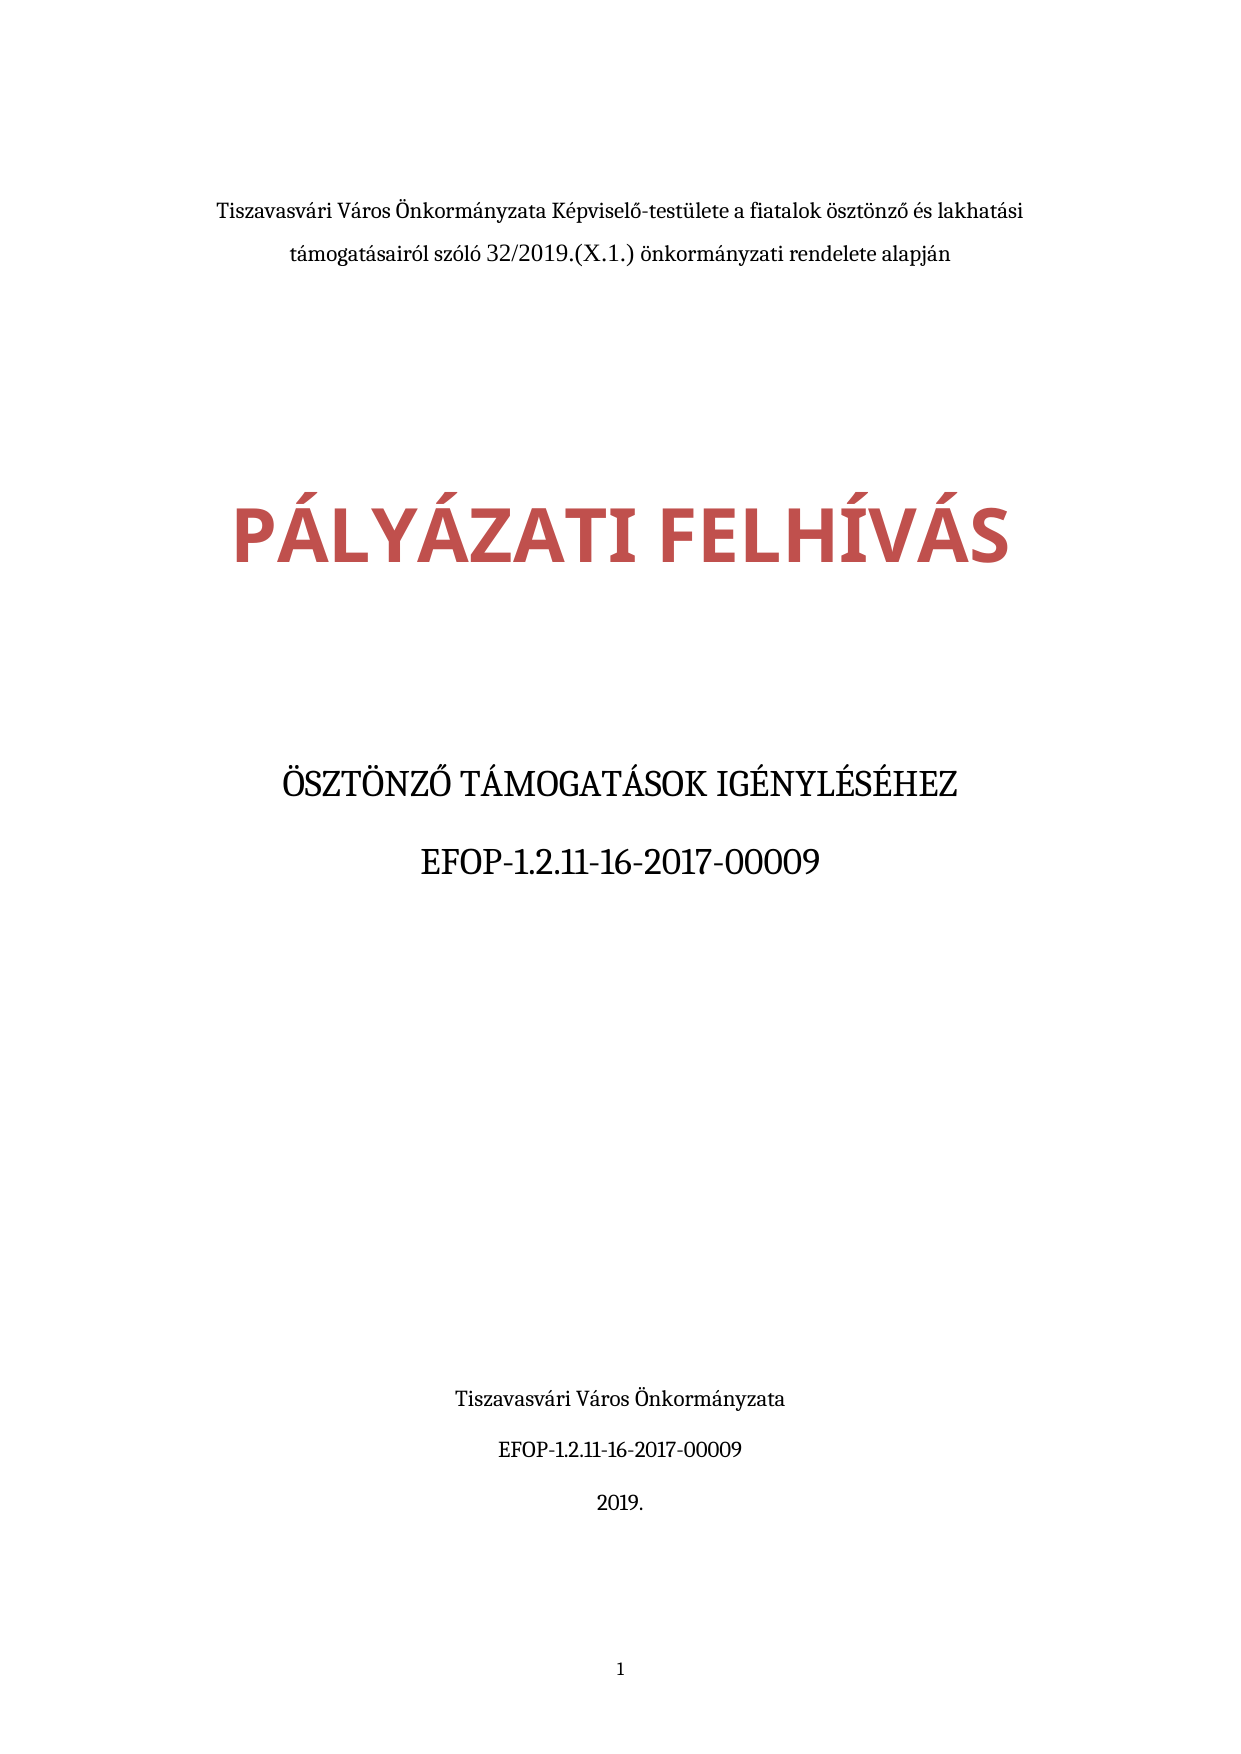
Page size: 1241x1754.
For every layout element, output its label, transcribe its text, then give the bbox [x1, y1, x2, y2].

text EFOP-1.2.11-16-2017-00009 [148, 840, 1093, 883]
text EFOP-1.2.11-16-2017-00009 [148, 1437, 1093, 1464]
text PÁLYÁZATI FELHÍVÁS [148, 483, 1093, 585]
text Tiszavasvári Város Önkormányzata [148, 1385, 1093, 1412]
text Tiszavasvári Város Önkormányzata Képviselő-testülete a fiatalok ösztönző és lakhatási támogatásairól szóló 32/2019.(X.1.) önkormányzati rendelete alapján [148, 197, 1093, 267]
text ÖSZTÖNZŐ TÁMOGATÁSOK IGÉNYLÉSÉHEZ [148, 763, 1093, 806]
text 2019. [148, 1489, 1093, 1516]
